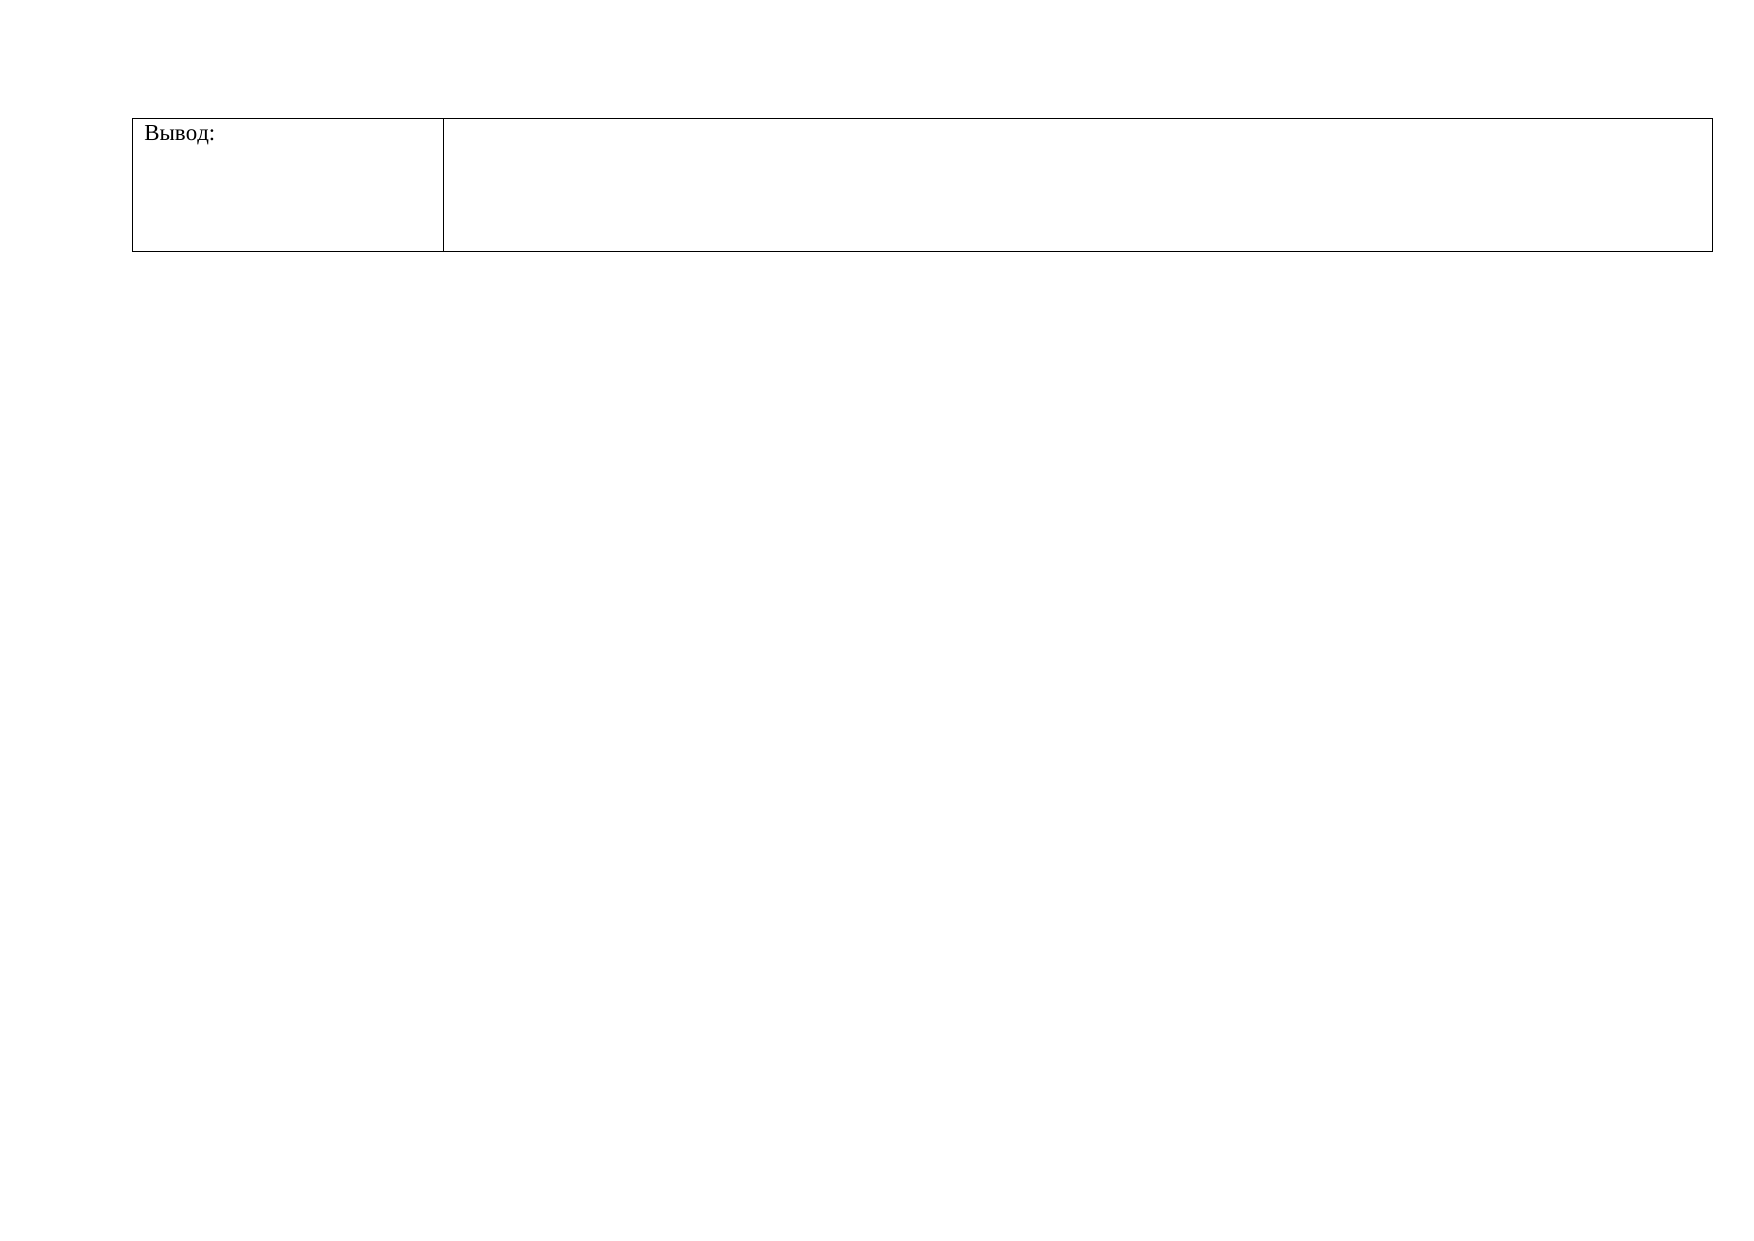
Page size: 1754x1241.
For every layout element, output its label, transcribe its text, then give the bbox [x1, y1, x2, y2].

table_header [444, 119, 1712, 251]
table_header Вывод: [133, 119, 443, 251]
